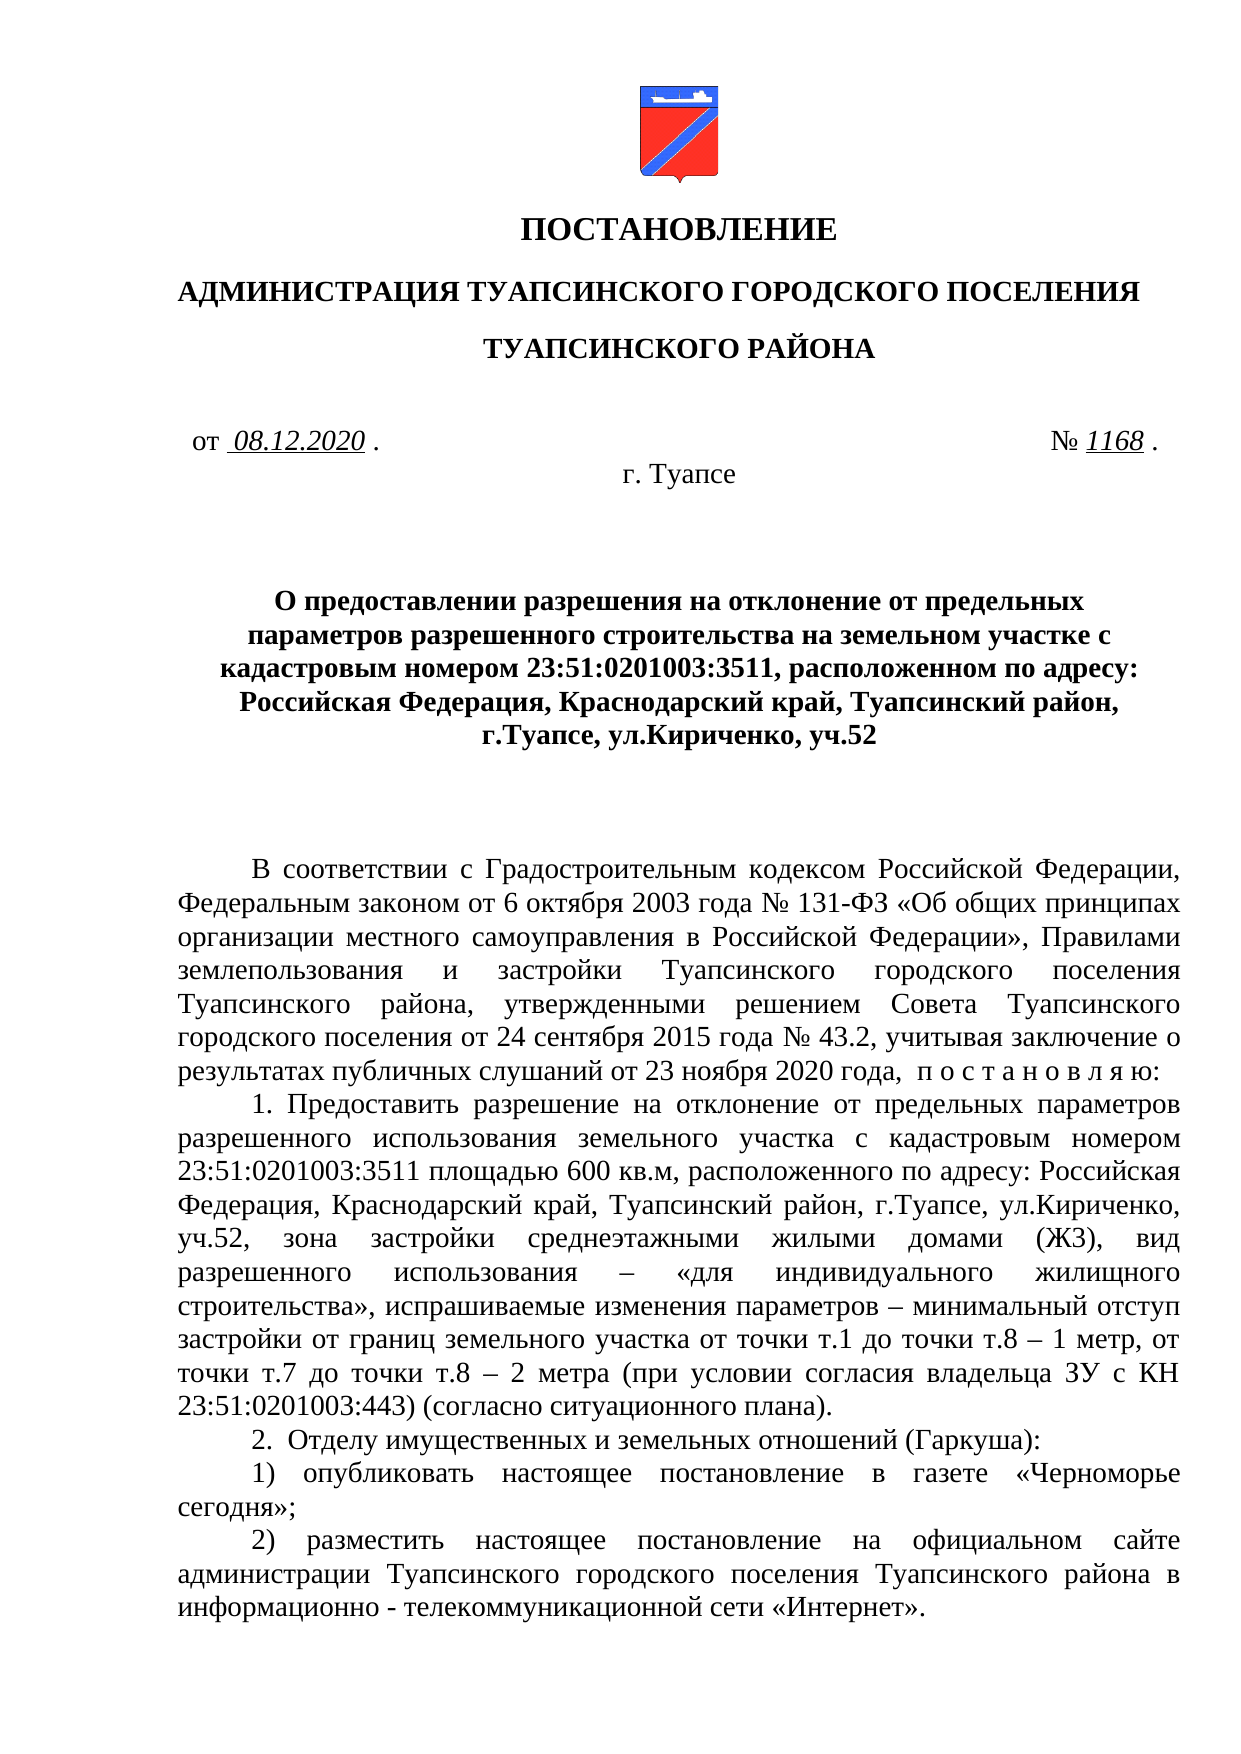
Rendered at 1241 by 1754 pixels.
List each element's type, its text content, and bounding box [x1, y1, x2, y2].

text В соответствии с Градостроительным кодексом Российской Федерации, Федеральным законом от 6 октября 2003 года № 131-ФЗ «Об общих принципах организации местного самоуправления в Российской Федерации», Правилами землепользования и застройки Туапсинского городского поселения Туапсинского района, утвержденными решением Совета Туапсинского городского поселения от 24 сентября 2015 года № 43.2, учитывая заключение о результатах публичных слушаний от 23 ноября 2020 года, п о с т а н о в л я ю: [177, 852, 1181, 1086]
text ТУАПСИНСКОГО РАЙОНА [177, 332, 1181, 365]
text ПОСТАНОВЛЕНИЕ [177, 209, 1181, 248]
text 2. Отделу имущественных и земельных отношений (Гаркуша): [177, 1422, 1181, 1455]
text параметров разрешенного строительства на земельном участке с кадастровым номером 23:51:0201003:3511, расположенном по адресу: Российская Федерация, Краснодарский край, Туапсинский район, г.Туапсе, ул.Кириченко, уч.52 [177, 617, 1181, 751]
text 1. Предоставить разрешение на отклонение от предельных параметров разрешенного использования земельного участка с кадастровым номером 23:51:0201003:3511 площадью 600 кв.м, расположенного по адресу: Российская Федерация, Краснодарский край, Туапсинский район, г.Туапсе, ул.Кириченко, уч.52, зона застройки среднеэтажными жилыми домами (Ж3), вид разрешенного использования – «для индивидуального жилищного строительства», испрашиваемые изменения параметров – минимальный отступ застройки от границ земельного участка от точки т.1 до точки т.8 – 1 метр, от точки т.7 до точки т.8 – 2 метра (при условии согласия владельца ЗУ с КН 23:51:0201003:443) (согласно ситуационного плана). [177, 1086, 1181, 1422]
text 2) разместить настоящее постановление на официальном сайте администрации Туапсинского городского поселения Туапсинского района в информационно - телекоммуникационной сети «Интернет». [177, 1522, 1181, 1623]
text 1) опубликовать настоящее постановление в газете «Черноморье сегодня»; [177, 1455, 1181, 1522]
text от 08.12.2020 . № 1168 . [177, 423, 1181, 456]
text О предоставлении разрешения на отклонение от предельных [177, 583, 1181, 617]
text г. Туапсе [177, 456, 1181, 490]
text АДМИНИСТРАЦИЯ ТУАПСИНСКОГО ГОРОДСКОГО ПОСЕЛЕНИЯ [177, 274, 1181, 308]
picture [640, 86, 719, 183]
